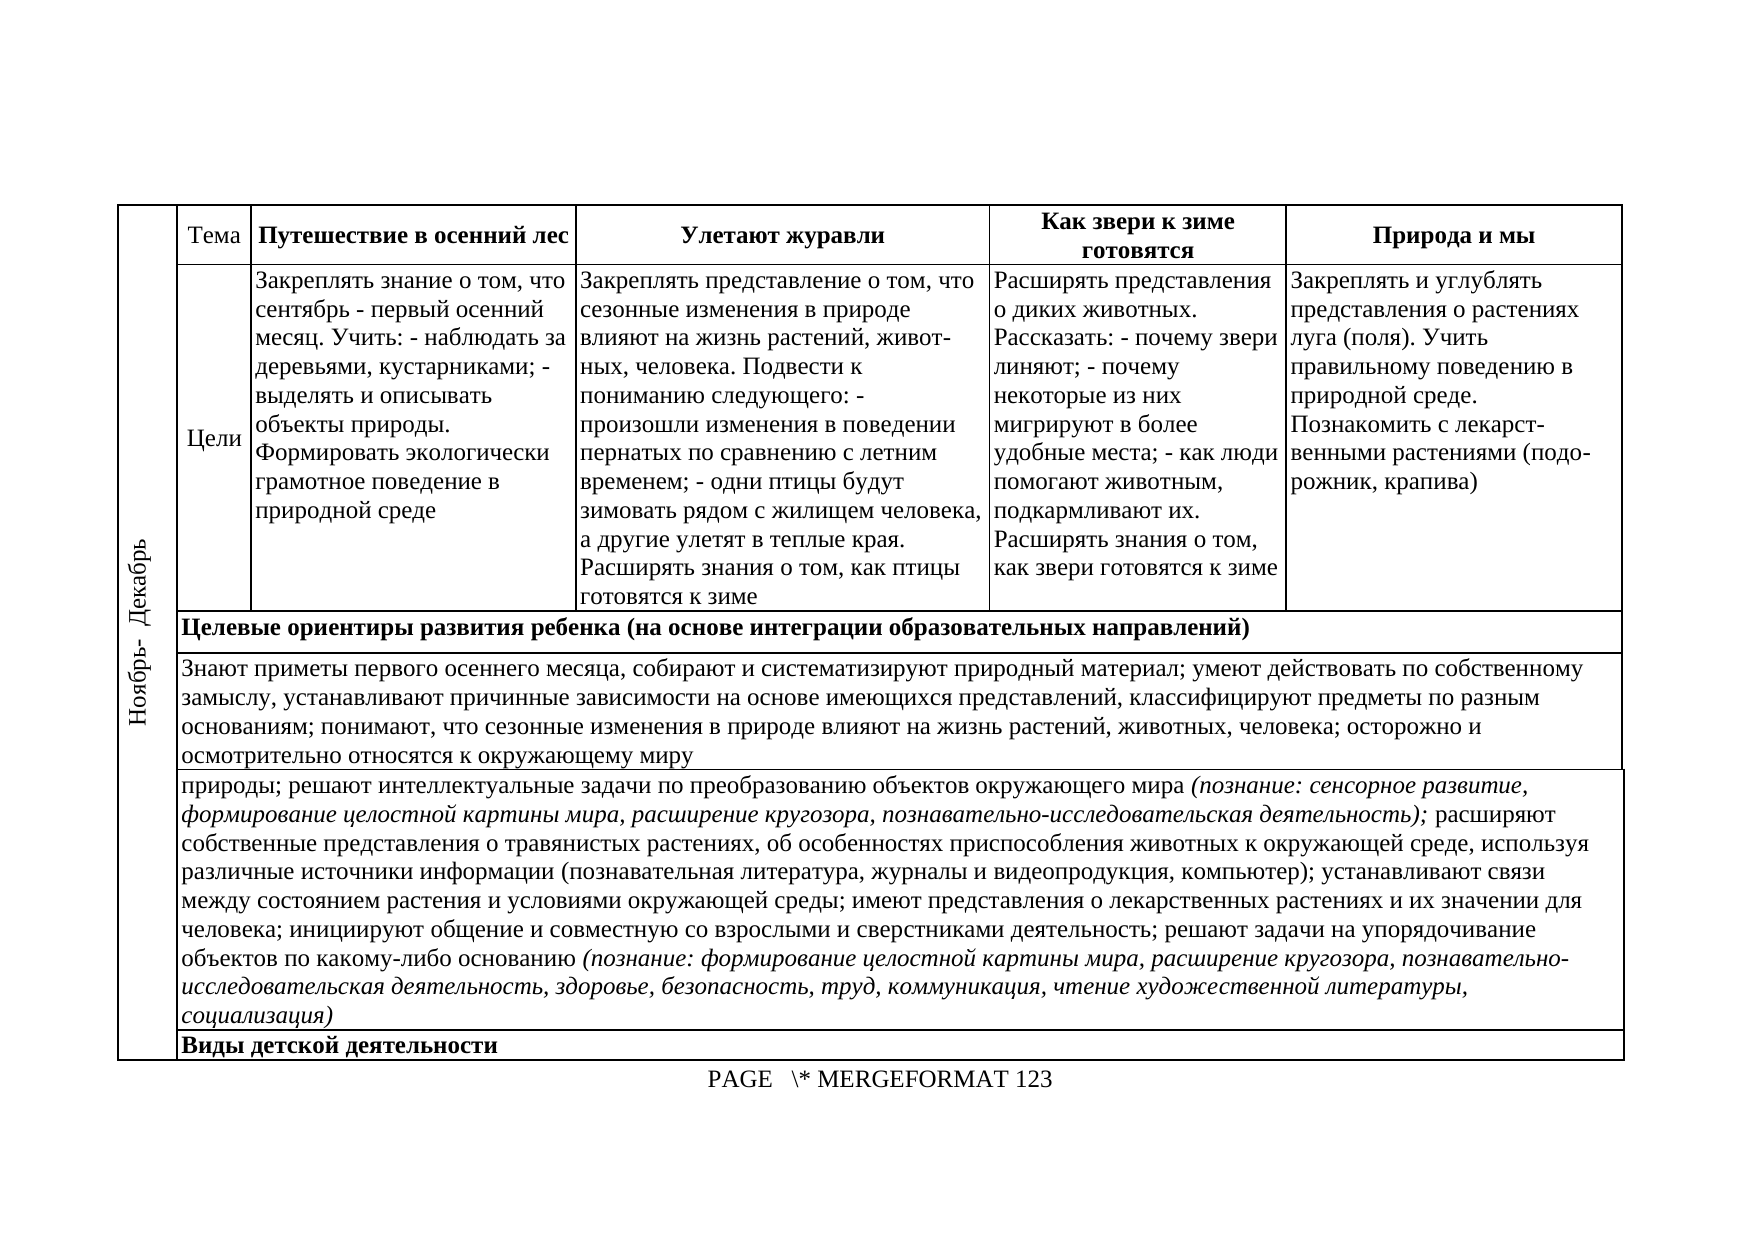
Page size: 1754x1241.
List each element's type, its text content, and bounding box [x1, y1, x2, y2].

table_header Природа и мы [1287, 206, 1621, 263]
table_cell Закреплять знание о том, что сентябрь - первый осенний месяц. Учить: - наблюдать за деревьями, кустарниками; - выделять и описывать объекты природы. Формировать экологически грамотное поведение в природной среде [252, 265, 575, 610]
table_header Ноябрь- Декабрь [119, 206, 176, 1059]
table_cell Цели [178, 265, 250, 610]
table_header Тема [178, 206, 250, 263]
table_header Путешествие в осенний лес [252, 206, 575, 263]
table_cell Закреплять и углублять представления о растениях луга (поля). Учить правильному поведению в природной среде. Познакомить с лекарственными растениями (подорожник, крапива) [1287, 265, 1621, 610]
table_header Улетают журавли [577, 206, 989, 263]
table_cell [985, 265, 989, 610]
table_cell Целевые ориентиры развития ребенка (на основе интеграции образовательных направлений) [178, 612, 1621, 652]
table_cell Расширять представления о диких животных. Рассказать: - почему звери линяют; - почему некоторые из них мигрируют в более удобные места; - как люди помогают животным, подкармливают их. Расширять знания о том, как звери готовятся к зиме [990, 265, 1285, 610]
